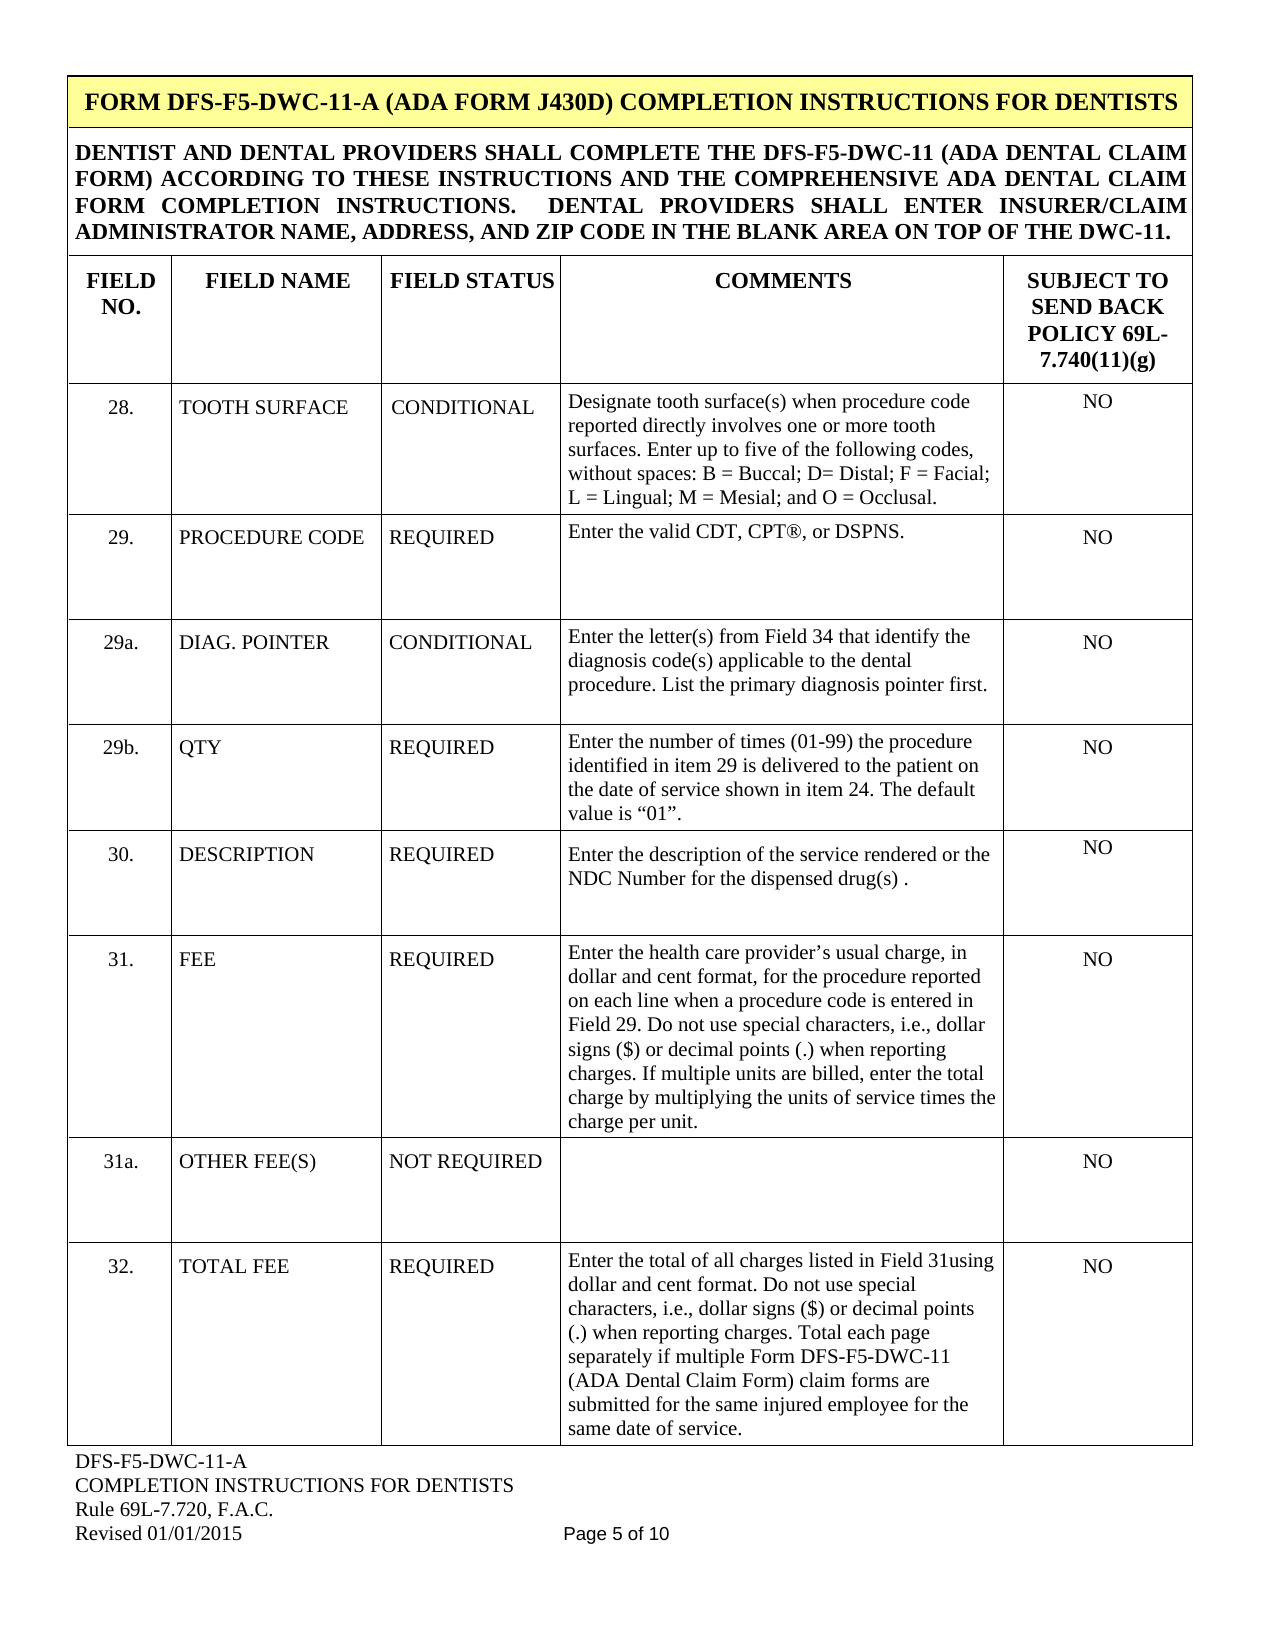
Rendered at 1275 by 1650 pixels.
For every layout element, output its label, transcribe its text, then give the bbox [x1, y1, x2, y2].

table_cell 29a. [68, 620, 171, 723]
table_cell TOTAL FEE [172, 1243, 381, 1445]
table_cell TOOTH SURFACE [172, 384, 381, 513]
table_cell NO [1004, 1243, 1192, 1445]
table_cell 31. [68, 936, 171, 1137]
table_cell Enter the valid CDT, CPT®, or DSPNS. [561, 515, 1003, 618]
table_cell COMMENTS [561, 256, 1003, 383]
table_cell FIELD STATUS [382, 256, 560, 383]
table_cell Enter the description of the service rendered or the NDC Number for the dispensed drug(s) . [561, 831, 1003, 935]
table_cell 29b. [68, 725, 171, 830]
table_cell NO [1004, 515, 1192, 618]
table_cell 31a. [68, 1138, 171, 1242]
table_cell REQUIRED [382, 1243, 560, 1445]
table_cell DIAG. POINTER [172, 620, 381, 723]
table_cell Enter the letter(s) from Field 34 that identify the diagnosis code(s) applicable to the dental procedure. List the primary diagnosis pointer first. [561, 620, 1003, 723]
table_cell REQUIRED [382, 515, 560, 618]
table_cell NOT REQUIRED [382, 1138, 560, 1242]
table_cell REQUIRED [382, 936, 560, 1137]
table_cell CONDITIONAL [382, 620, 560, 723]
table_cell 29. [68, 515, 171, 618]
table_cell DENTIST AND DENTAL PROVIDERS SHALL COMPLETE THE DFS-F5-DWC-11 (ADA DENTAL CLAIM FORM) ACCORDING TO THESE INSTRUCTIONS AND THE COMPREHENSIVE ADA DENTAL CLAIM FORM COMPLETION INSTRUCTIONS. DENTAL PROVIDERS SHALL ENTER INSURER/CLAIM ADMINISTRATOR NAME, ADDRESS, AND ZIP CODE IN THE BLANK AREA ON TOP OF THE DWC-11. [68, 128, 1192, 255]
table_cell OTHER FEE(S) [172, 1138, 381, 1242]
table_header FORM DFS-F5-DWC-11-A (ADA FORM J430D) COMPLETION INSTRUCTIONS FOR DENTISTS [68, 77, 1192, 127]
table_cell REQUIRED [382, 831, 560, 935]
table_cell DESCRIPTION [172, 831, 381, 935]
table_cell 28. [68, 384, 171, 513]
table_cell [561, 1138, 1003, 1242]
table_cell NO [1004, 620, 1192, 723]
table_cell CONDITIONAL [382, 384, 560, 513]
table_cell Enter the health care provider’s usual charge, in dollar and cent format, for the procedure reported on each line when a procedure code is entered in Field 29. Do not use special characters, i.e., dollar signs ($) or decimal points (.) when reporting charges. If multiple units are billed, enter the total charge by multiplying the units of service times the charge per unit. [561, 936, 1003, 1137]
table_cell NO [1004, 725, 1192, 830]
table_cell Enter the total of all charges listed in Field 31using dollar and cent format. Do not use special characters, i.e., dollar signs ($) or decimal points (.) when reporting charges. Total each page separately if multiple Form DFS-F5-DWC-11 (ADA Dental Claim Form) claim forms are submitted for the same injured employee for the same date of service. [561, 1243, 1003, 1445]
table_cell Enter the number of times (01-99) the procedure identified in item 29 is delivered to the patient on the date of service shown in item 24. The default value is “01”. [561, 725, 1003, 830]
table_cell QTY [172, 725, 381, 830]
table_cell FEE [172, 936, 381, 1137]
table_cell REQUIRED [382, 725, 560, 830]
table_cell FIELD NAME [172, 256, 381, 383]
table_cell 32. [68, 1243, 171, 1445]
table_cell PROCEDURE CODE [172, 515, 381, 618]
table_cell NO [1004, 384, 1192, 513]
table_cell 30. [68, 831, 171, 935]
table_cell Designate tooth surface(s) when procedure code reported directly involves one or more tooth surfaces. Enter up to five of the following codes, without spaces: B = Buccal; D= Distal; F = Facial; L = Lingual; M = Mesial; and O = Occlusal. [561, 384, 1003, 513]
table_cell FIELD NO. [68, 256, 171, 383]
table_cell SUBJECT TO SEND BACK POLICY 69L-7.740(11)(g) [1004, 256, 1192, 383]
table_cell NO [1004, 1138, 1192, 1242]
table_cell NO [1004, 936, 1192, 1137]
table_cell NO [1004, 831, 1192, 935]
